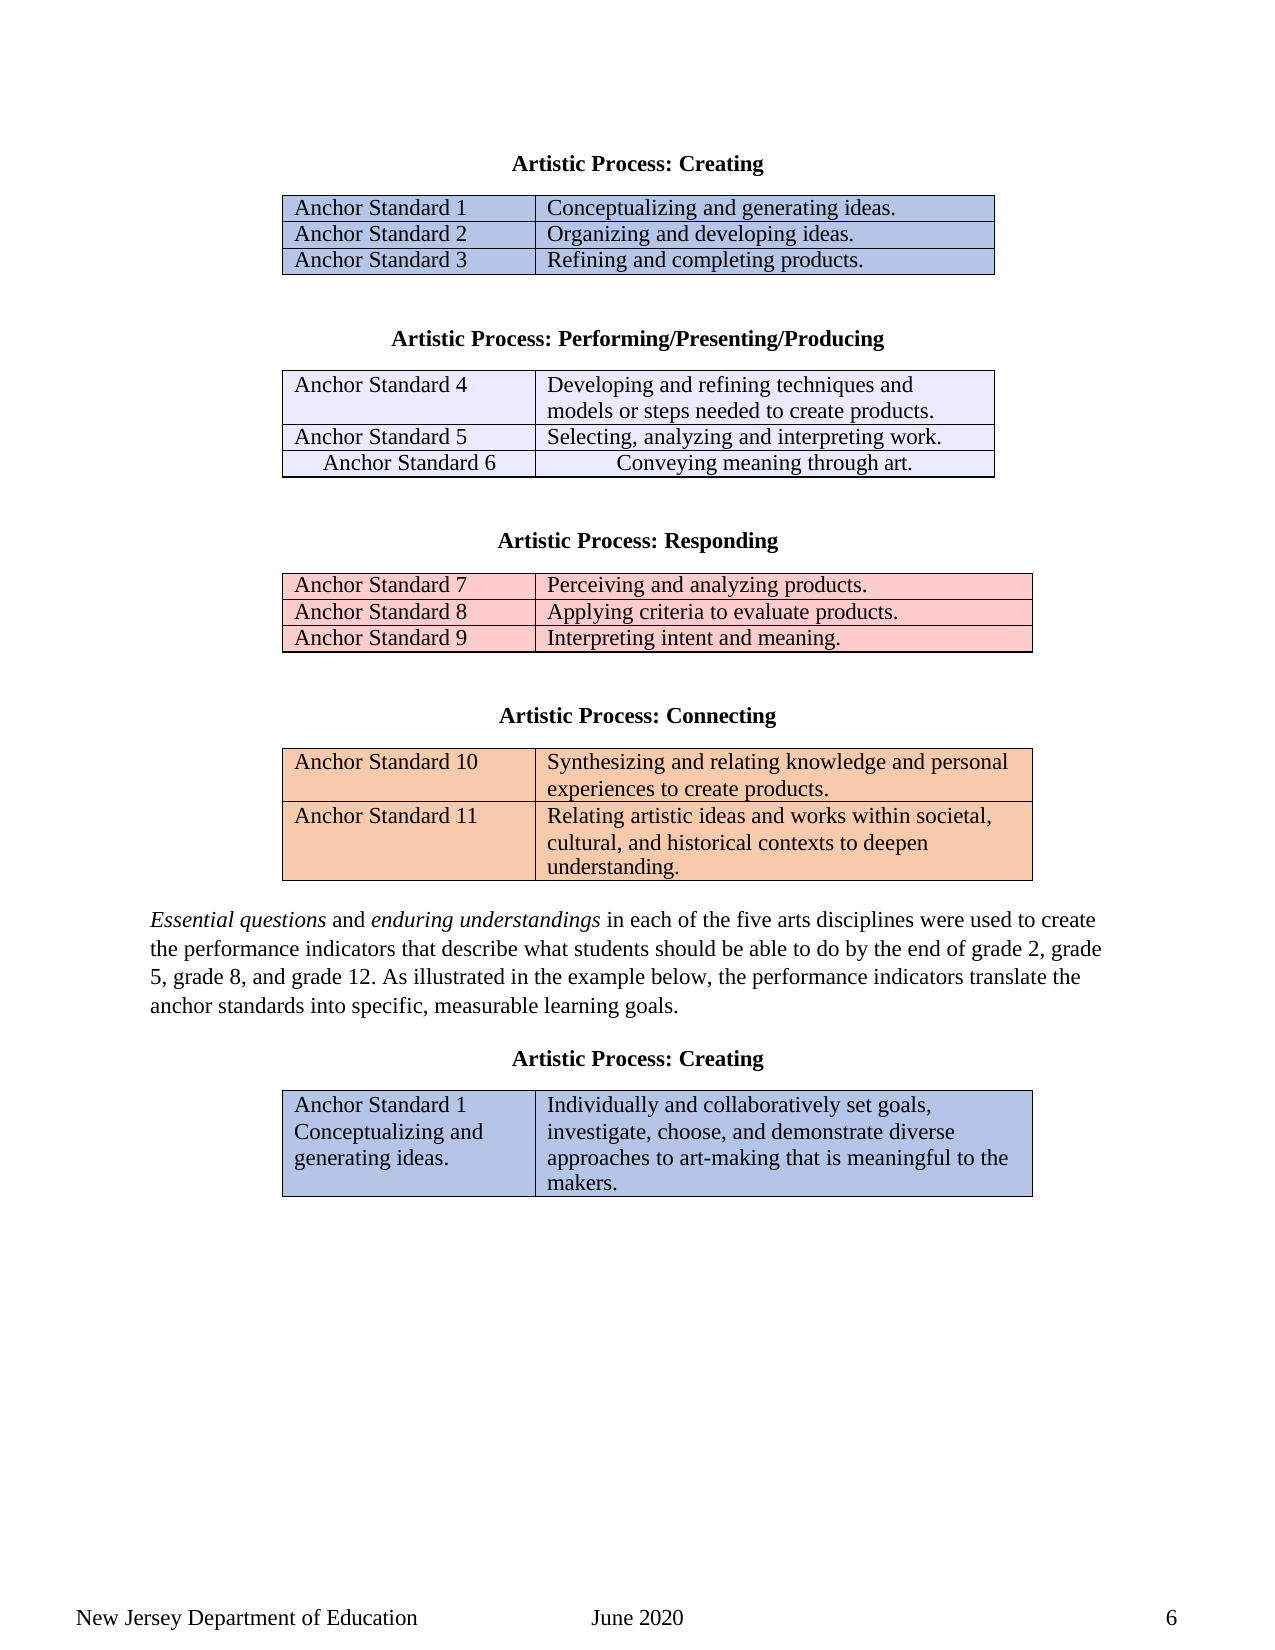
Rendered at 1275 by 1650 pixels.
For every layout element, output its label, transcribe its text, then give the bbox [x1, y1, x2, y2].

table_cell Applying criteria to evaluate products. [536, 600, 1032, 625]
table_cell Refining and completing products. [536, 249, 994, 274]
table_header Anchor Standard 10 [283, 749, 535, 801]
table_header Individually and collaboratively set goals, investigate, choose, and demonstrate diverse approaches to art-making that is meaningful to the makers. [536, 1091, 1032, 1196]
table_cell Selecting, analyzing and interpreting work. [536, 425, 994, 450]
table_cell Organizing and developing ideas. [536, 222, 994, 248]
table_cell Conveying meaning through art. [536, 451, 994, 476]
table_header Anchor Standard 1 [283, 196, 535, 221]
table_cell Anchor Standard 9 [283, 626, 535, 651]
text Artistic Process: Connecting [163, 703, 1112, 729]
text Artistic Process: Creating [163, 150, 1112, 176]
table_cell Anchor Standard 3 [283, 249, 535, 274]
table_cell Anchor Standard 5 [283, 425, 535, 450]
table_header Perceiving and analyzing products. [536, 574, 1032, 599]
table_header Conceptualizing and generating ideas. [536, 196, 994, 221]
table_header Synthesizing and relating knowledge and personal experiences to create products. [536, 749, 1032, 801]
table_cell Interpreting intent and meaning. [536, 626, 1032, 651]
subtitle Artistic Process: Creating [163, 1045, 1112, 1072]
table_cell Anchor Standard 2 [283, 222, 535, 248]
table_cell Anchor Standard 6 [283, 451, 535, 476]
table_cell Relating artistic ideas and works within societal, cultural, and historical contexts to deepen understanding. [536, 802, 1032, 880]
text Essential questions and enduring understandings in each of the five arts disciplines were used to create the performance indicators that describe what students should be able to do by the end of grade 2, grade 5, grade 8, and grade 12. As illustrated in the example below, the performance indicators translate the anchor standards into specific, measurable learning goals. [150, 906, 1123, 1018]
text Artistic Process: Responding [163, 528, 1112, 554]
table_cell Anchor Standard 8 [283, 600, 535, 625]
table_header Developing and refining techniques and models or steps needed to create products. [536, 371, 994, 424]
table_header Anchor Standard 1 Conceptualizing and generating ideas. [283, 1091, 535, 1196]
table_header Anchor Standard 4 [283, 371, 535, 424]
table_cell Anchor Standard 11 [283, 802, 535, 880]
table_header Anchor Standard 7 [283, 574, 535, 599]
text Artistic Process: Performing/Presenting/Producing [163, 325, 1112, 351]
